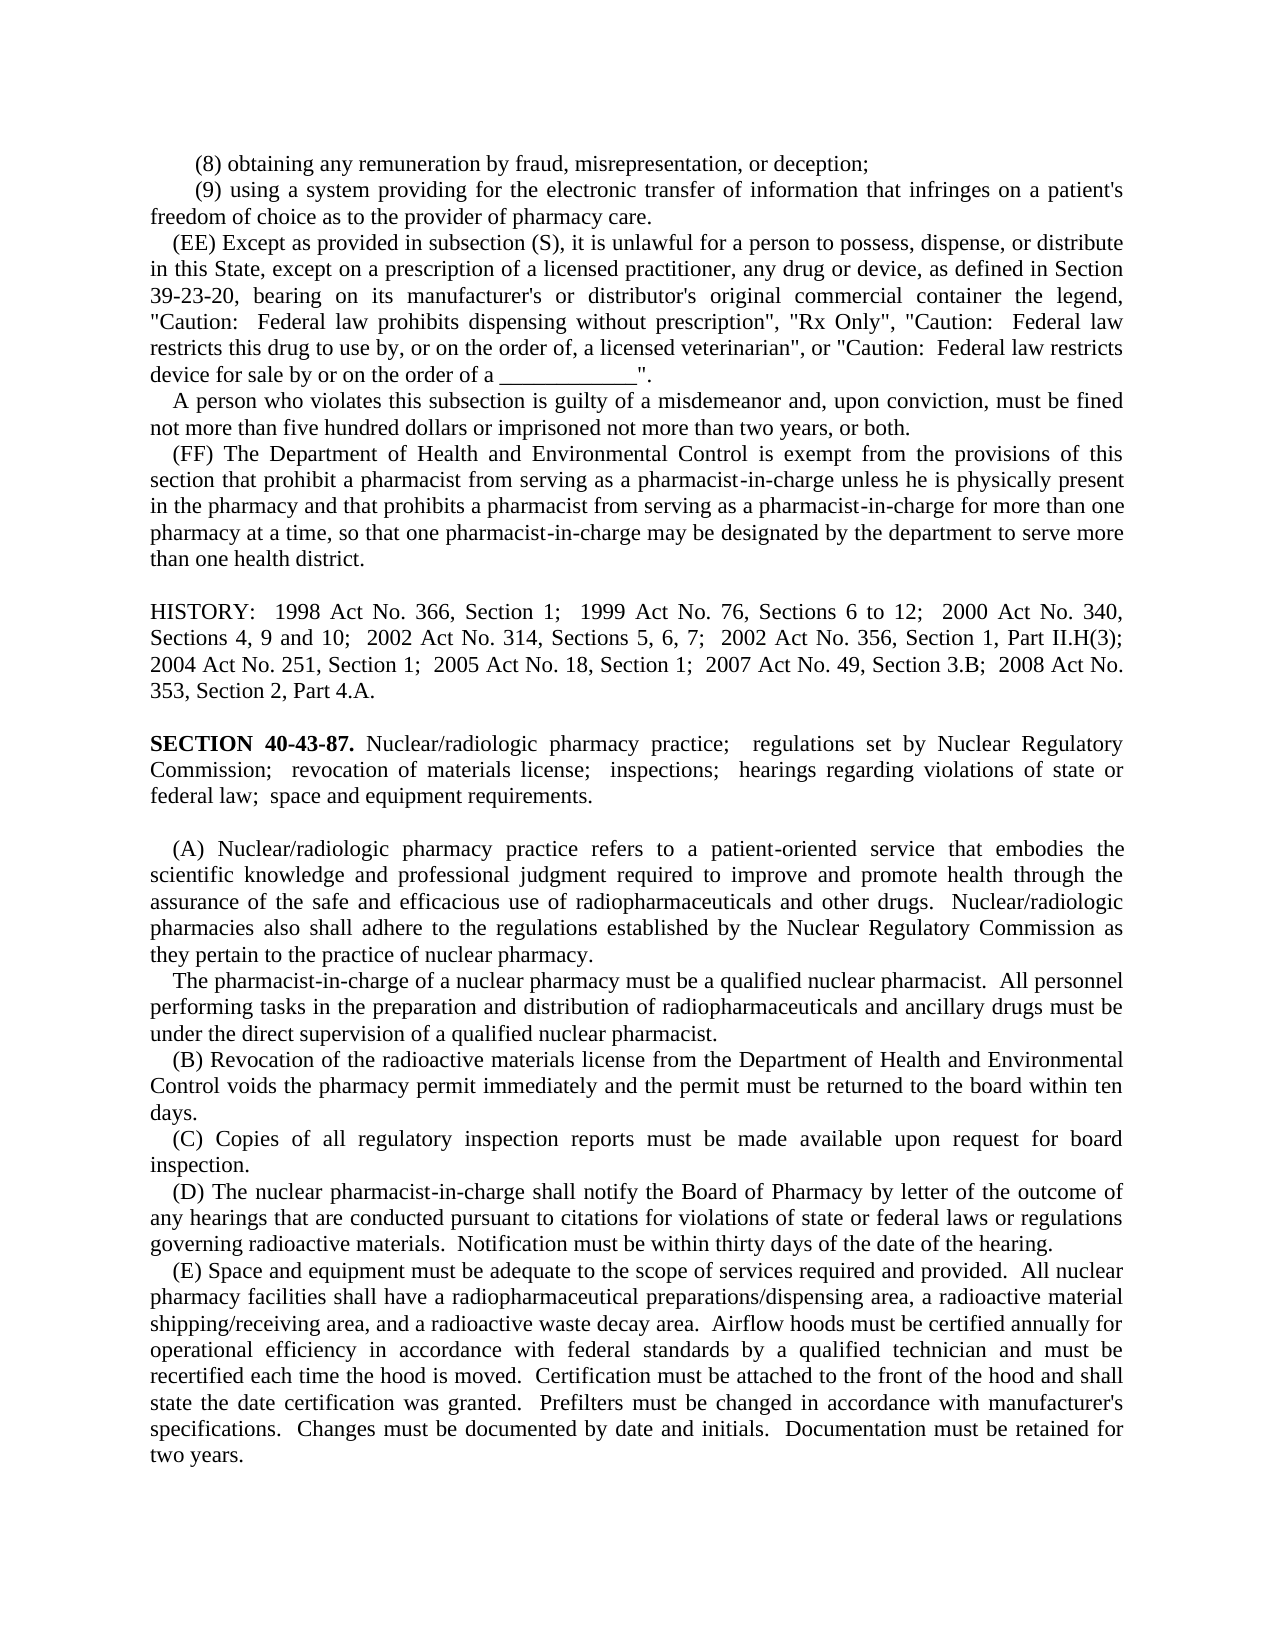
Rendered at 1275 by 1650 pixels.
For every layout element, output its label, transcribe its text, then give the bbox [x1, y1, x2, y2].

text The pharmacist-in-charge of a nuclear pharmacy must be a qualified nuclear pharmacist. All personnel performing tasks in the preparation and distribution of radiopharmaceuticals and ancillary drugs must be under the direct supervision of a qualified nuclear pharmacist. [150, 967, 1125, 1046]
text (8) obtaining any remuneration by fraud, misrepresentation, or deception; [150, 150, 1125, 176]
text (FF) The Department of Health and Environmental Control is exempt from the provisions of this section that prohibit a pharmacist from serving as a pharmacist-in-charge unless he is physically present in the pharmacy and that prohibits a pharmacist from serving as a pharmacist-in-charge for more than one pharmacy at a time, so that one pharmacist-in-charge may be designated by the department to serve more than one health district. [150, 440, 1125, 572]
text (C) Copies of all regulatory inspection reports must be made available upon request for board inspection. [150, 1125, 1125, 1178]
text A person who violates this subsection is guilty of a misdemeanor and, upon conviction, must be fined not more than five hundred dollars or imprisoned not more than two years, or both. [150, 387, 1125, 440]
text SECTION 40-43-87. Nuclear/radiologic pharmacy practice; regulations set by Nuclear Regulatory Commission; revocation of materials license; inspections; hearings regarding violations of state or federal law; space and equipment requirements. [150, 730, 1125, 809]
text (9) using a system providing for the electronic transfer of information that infringes on a patient's freedom of choice as to the provider of pharmacy care. [150, 176, 1125, 229]
text (E) Space and equipment must be adequate to the scope of services required and provided. All nuclear pharmacy facilities shall have a radiopharmaceutical preparations/dispensing area, a radioactive material shipping/receiving area, and a radioactive waste decay area. Airflow hoods must be certified annually for operational efficiency in accordance with federal standards by a qualified technician and must be recertified each time the hood is moved. Certification must be attached to the front of the hood and shall state the date certification was granted. Prefilters must be changed in accordance with manufacturer's specifications. Changes must be documented by date and initials. Documentation must be retained for two years. [150, 1257, 1125, 1468]
text HISTORY: 1998 Act No. 366, Section 1; 1999 Act No. 76, Sections 6 to 12; 2000 Act No. 340, Sections 4, 9 and 10; 2002 Act No. 314, Sections 5, 6, 7; 2002 Act No. 356, Section 1, Part II.H(3); 2004 Act No. 251, Section 1; 2005 Act No. 18, Section 1; 2007 Act No. 49, Section 3.B; 2008 Act No. 353, Section 2, Part 4.A. [150, 598, 1125, 703]
text (D) The nuclear pharmacist-in-charge shall notify the Board of Pharmacy by letter of the outcome of any hearings that are conducted pursuant to citations for violations of state or federal laws or regulations governing radioactive materials. Notification must be within thirty days of the date of the hearing. [150, 1178, 1125, 1257]
text (B) Revocation of the radioactive materials license from the Department of Health and Environmental Control voids the pharmacy permit immediately and the permit must be returned to the board within ten days. [150, 1046, 1125, 1125]
text (EE) Except as provided in subsection (S), it is unlawful for a person to possess, dispense, or distribute in this State, except on a prescription of a licensed practitioner, any drug or device, as defined in Section 39-23-20, bearing on its manufacturer's or distributor's original commercial container the legend, "Caution: Federal law prohibits dispensing without prescription", "Rx Only", "Caution: Federal law restricts this drug to use by, or on the order of, a licensed veterinarian", or "Caution: Federal law restricts device for sale by or on the order of a ____________". [150, 229, 1125, 387]
text (A) Nuclear/radiologic pharmacy practice refers to a patient-oriented service that embodies the scientific knowledge and professional judgment required to improve and promote health through the assurance of the safe and efficacious use of radiopharmaceuticals and other drugs. Nuclear/radiologic pharmacies also shall adhere to the regulations established by the Nuclear Regulatory Commission as they pertain to the practice of nuclear pharmacy. [150, 835, 1125, 967]
